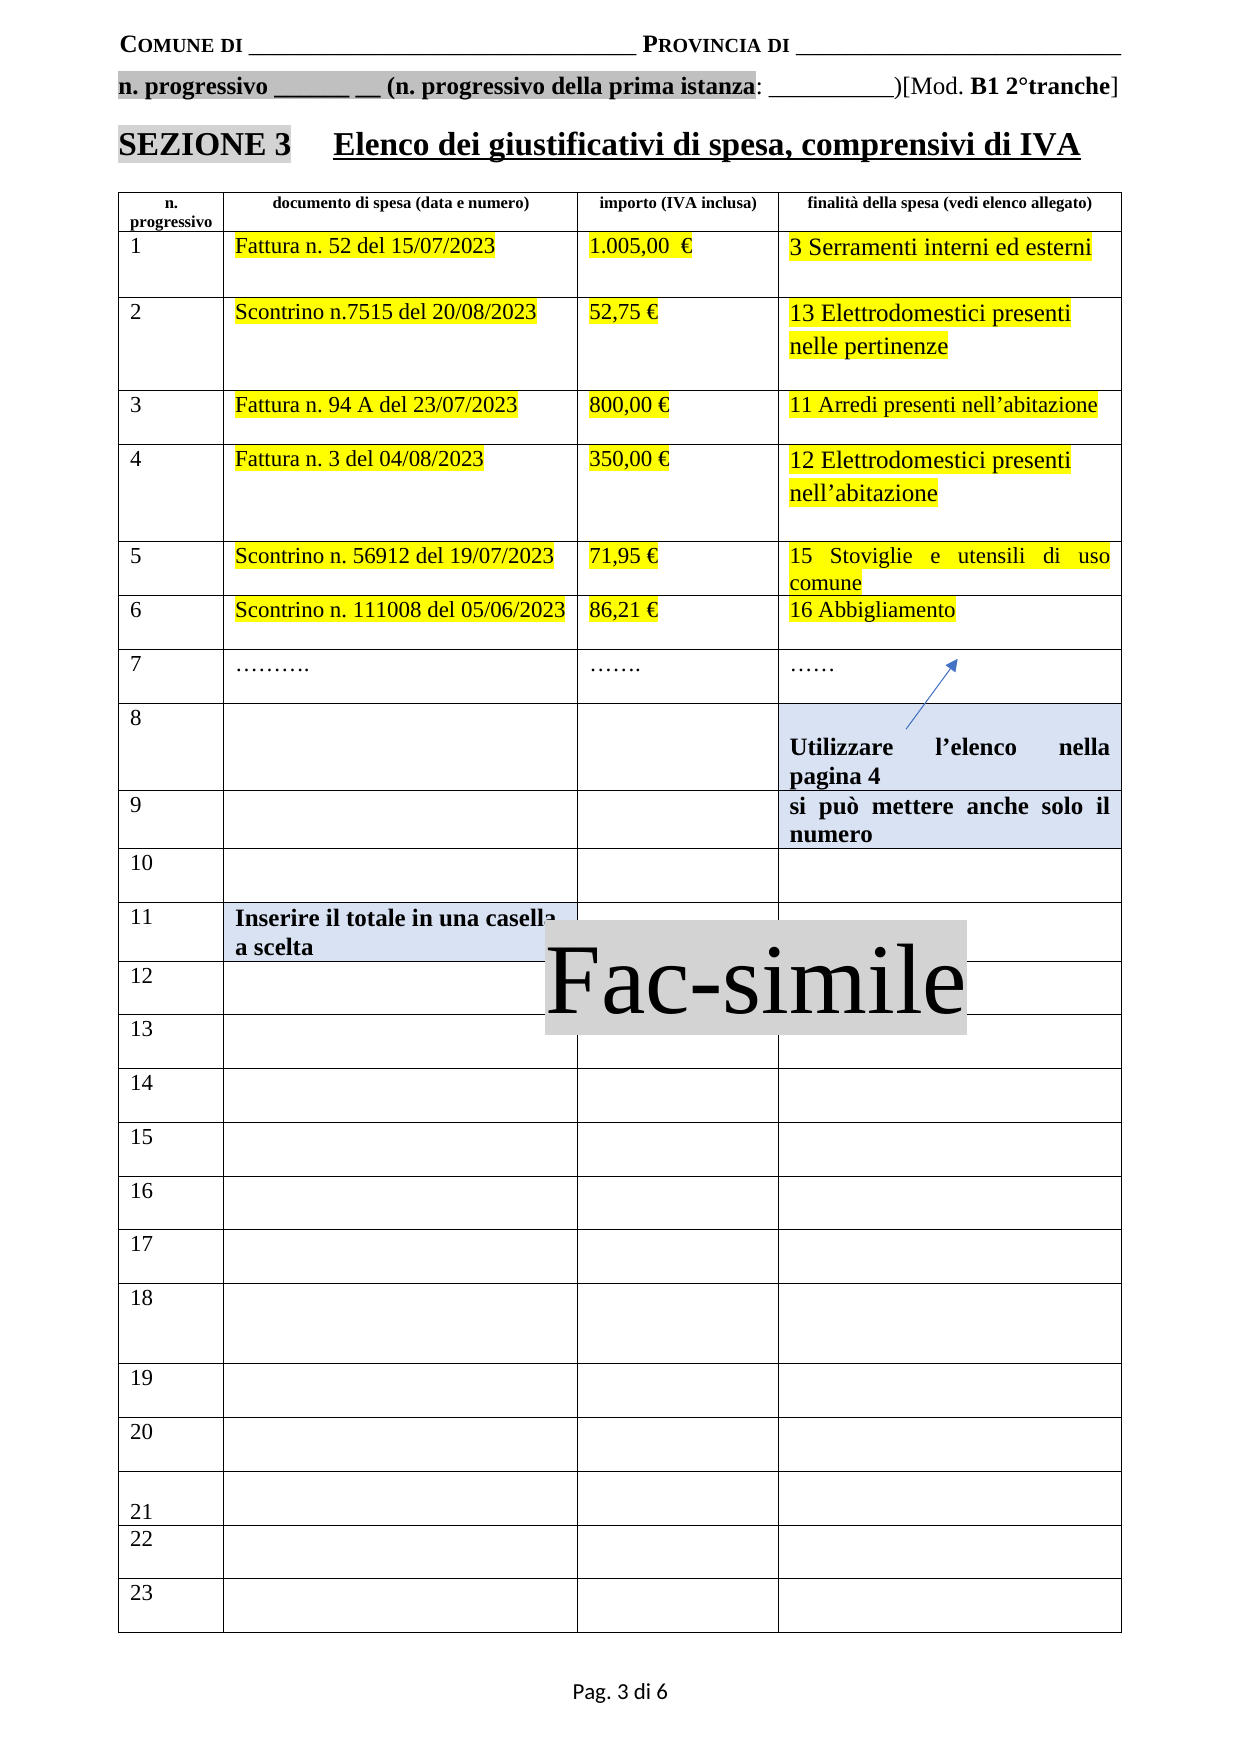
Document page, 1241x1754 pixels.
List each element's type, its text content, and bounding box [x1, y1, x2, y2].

table_cell 350,00 € [578, 445, 778, 541]
table_cell 17 [119, 1230, 223, 1283]
table_cell [224, 1284, 577, 1363]
table_cell 11 Arredi presenti nell’abitazione [779, 391, 1121, 444]
table_cell Utilizzare l’elenco nella pagina 4 [779, 704, 1121, 790]
table_cell [578, 1579, 778, 1632]
table_cell [779, 1015, 1121, 1068]
table_cell 1.005,00 € [578, 232, 778, 297]
table_cell [578, 849, 778, 902]
table_cell 3 [119, 391, 223, 444]
table_cell [224, 1230, 577, 1283]
table_cell ………. [224, 650, 577, 702]
text SEZIONE 3 Elenco dei giustificativi di spesa, comprensivi di IVA [118, 124, 1122, 163]
table_cell 12 Elettrodomestici presenti nell’abitazione [779, 445, 1121, 541]
table_cell [967, 962, 1121, 1014]
table_cell …… [779, 650, 1121, 702]
table_cell 86,21 € [578, 596, 778, 649]
table_cell [224, 1123, 577, 1176]
table_cell [578, 1284, 778, 1363]
table_cell 13 Elettrodomestici presenti nelle pertinenze [779, 298, 1121, 390]
table_cell [779, 849, 1121, 902]
table_cell [224, 1177, 577, 1229]
table_cell ……. [578, 650, 778, 702]
table_cell 19 [119, 1364, 223, 1417]
table_cell [779, 1123, 1121, 1176]
table_cell [578, 704, 778, 790]
table_cell 2 [119, 298, 223, 390]
table_cell Scontrino n. 56912 del 19/07/2023 [224, 542, 577, 595]
table_cell [779, 1069, 1121, 1122]
table_cell 15 Stoviglie e utensili di uso comune [862, 542, 1121, 595]
table_cell [578, 1364, 778, 1417]
table_cell 7 [119, 650, 223, 702]
table_cell [224, 1472, 577, 1524]
table_cell [779, 1579, 1121, 1632]
table_cell [224, 1364, 577, 1417]
table_cell [578, 903, 778, 920]
table_cell 20 [119, 1418, 223, 1471]
table_cell [578, 1526, 778, 1578]
table_cell 16 [119, 1177, 223, 1229]
table_cell 12 [119, 962, 223, 1014]
table_cell [578, 1472, 778, 1524]
table_header finalità della spesa (vedi elenco allegato) [779, 193, 1121, 231]
table_cell [578, 791, 778, 848]
table_cell [779, 903, 1121, 961]
table_cell 6 [119, 596, 223, 649]
table_cell 52,75 € [578, 298, 778, 390]
table_header n. progressivo [119, 193, 223, 231]
table_cell [578, 1230, 778, 1283]
table_cell 22 [119, 1526, 223, 1578]
table_cell [779, 1230, 1121, 1283]
table_cell Scontrino n. 111008 del 05/06/2023 [224, 596, 577, 649]
table_cell 8 [119, 704, 223, 790]
table_cell [224, 1418, 577, 1471]
table_cell [224, 849, 577, 902]
table_cell [578, 1418, 778, 1471]
table_cell 21 [119, 1472, 223, 1524]
table_cell Fattura n. 52 del 15/07/2023 [224, 232, 577, 297]
table_cell 18 [119, 1284, 223, 1363]
table_cell [779, 1472, 1121, 1524]
table_header importo (IVA inclusa) [578, 193, 778, 231]
table_cell Scontrino n.7515 del 20/08/2023 [224, 298, 577, 390]
table_cell 15 [119, 1123, 223, 1176]
table_cell Inserire il totale in una casella a scelta [224, 903, 577, 961]
table_cell Fattura n. 3 del 04/08/2023 [224, 445, 577, 541]
table_cell 23 [119, 1579, 223, 1632]
table_cell 3 Serramenti interni ed esterni [779, 232, 1121, 297]
table_cell [224, 791, 577, 848]
table_cell 13 [119, 1015, 223, 1068]
table_cell Fattura n. 94 A del 23/07/2023 [224, 391, 577, 444]
table_cell [779, 1177, 1121, 1229]
table_cell 4 [119, 445, 223, 541]
table_cell [224, 704, 577, 790]
table_cell [779, 1364, 1121, 1417]
table_cell 71,95 € [578, 542, 778, 595]
table_cell [224, 962, 545, 1014]
table_cell si può mettere anche solo il numero [779, 791, 1121, 848]
table_cell 9 [119, 791, 223, 848]
table_cell [578, 1177, 778, 1229]
table_cell 10 [119, 849, 223, 902]
table_cell [224, 1526, 577, 1578]
table_cell 14 [119, 1069, 223, 1122]
table_cell [779, 1526, 1121, 1578]
table_cell 800,00 € [578, 391, 778, 444]
table_cell 11 [119, 903, 223, 961]
table_cell [224, 1069, 577, 1122]
table_cell [224, 1015, 577, 1068]
table_cell 16 Abbigliamento [779, 596, 1121, 649]
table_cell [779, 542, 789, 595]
table_cell 5 [119, 542, 223, 595]
table_cell [779, 1284, 1121, 1363]
table_cell 1 [119, 232, 223, 297]
table_header documento di spesa (data e numero) [224, 193, 577, 231]
table_cell [578, 1069, 778, 1122]
table_cell [578, 1123, 778, 1176]
table_cell [578, 1035, 778, 1068]
table_cell [224, 1579, 577, 1632]
table_cell [779, 1418, 1121, 1471]
